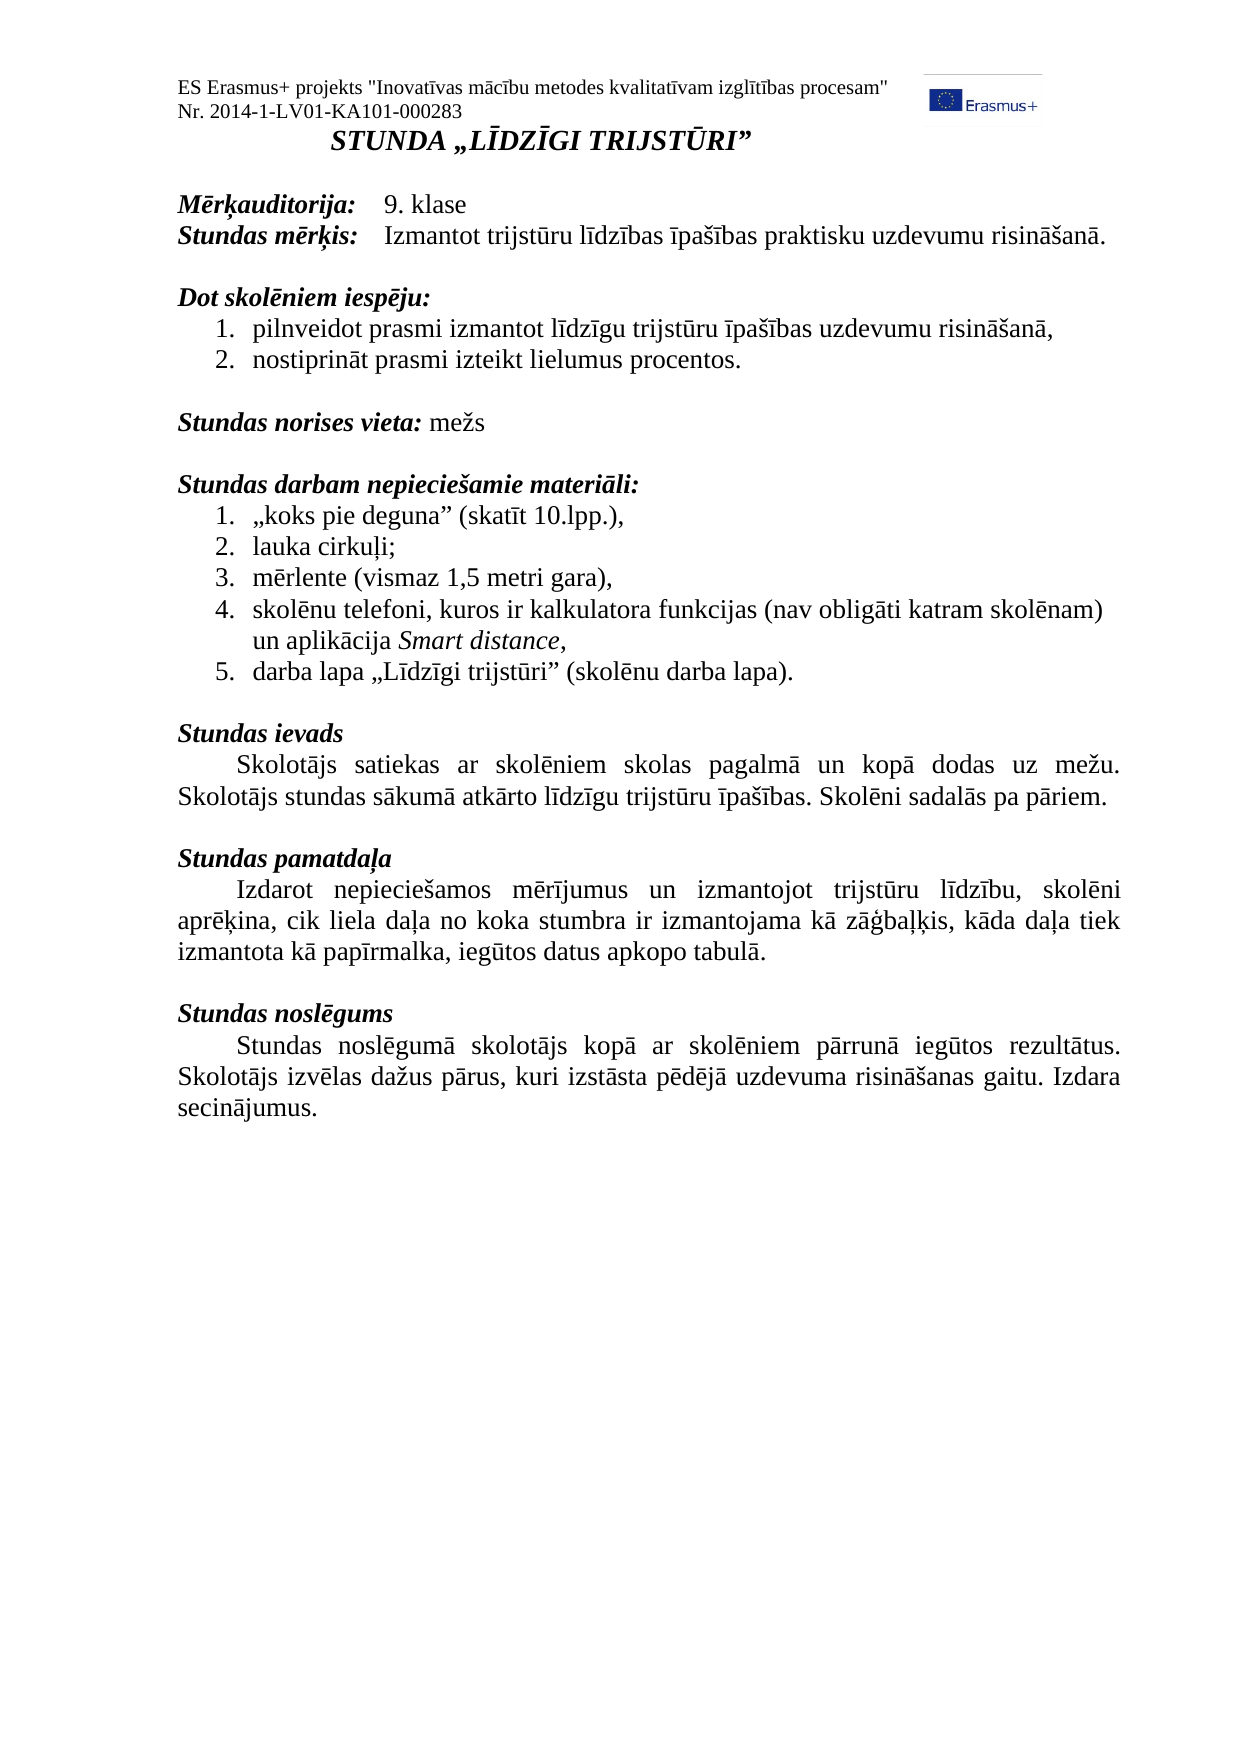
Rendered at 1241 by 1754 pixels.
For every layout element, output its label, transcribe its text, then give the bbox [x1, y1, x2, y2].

subtitle Stunda „LĪDZĪGI TRIJSTŪRI” [177, 123, 1122, 157]
list „koks pie deguna” (skatīt 10.lpp.), [215, 499, 1122, 530]
list mērlente (vismaz 1,5 metri gara), [215, 562, 1122, 593]
text Stundas mērķis: Izmantot trijstūru līdzības īpašības praktisku uzdevumu risināšanā. [177, 219, 1122, 250]
list lauka cirkuļi; [215, 530, 1122, 562]
list nostiprināt prasmi izteikt lielumus procentos. [215, 343, 1122, 375]
text Mērķauditorija: 9. klase [177, 188, 1122, 219]
text Stundas pamatdaļa [177, 842, 1122, 873]
text Skolotājs satiekas ar skolēniem skolas pagalmā un kopā dodas uz mežu. Skolotājs stundas sākumā atkārto līdzīgu trijstūru īpašības. Skolēni sadalās pa pāriem. [177, 748, 1122, 811]
text Stundas noslēgumā skolotājs kopā ar skolēniem pārrunā iegūtos rezultātus. Skolotājs izvēlas dažus pārus, kuri izstāsta pēdējā uzdevuma risināšanas gaitu. Izdara secinājumus. [177, 1029, 1122, 1122]
list pilnveidot prasmi izmantot līdzīgu trijstūru īpašības uzdevumu risināšanā, [215, 312, 1122, 343]
text Stundas noslēgums [177, 998, 1122, 1029]
list darba lapa „Līdzīgi trijstūri” (skolēnu darba lapa). [215, 655, 1122, 686]
text Stundas norises vieta: mežs [177, 406, 1122, 437]
list skolēnu telefoni, kuros ir kalkulatora funkcijas (nav obligāti katram skolēnam) un aplikācija Smart distance, [215, 593, 1122, 655]
text Dot skolēniem iespēju: [177, 281, 1122, 312]
text Stundas darbam nepieciešamie materiāli: [177, 468, 1122, 499]
text Stundas ievads [177, 717, 1122, 748]
picture [923, 74, 1043, 123]
text Izdarot nepieciešamos mērījumus un izmantojot trijstūru līdzību, skolēni aprēķina, cik liela daļa no koka stumbra ir izmantojama kā zāģbaļķis, kāda daļa tiek izmantota kā papīrmalka, iegūtos datus apkopo tabulā. [177, 873, 1122, 966]
